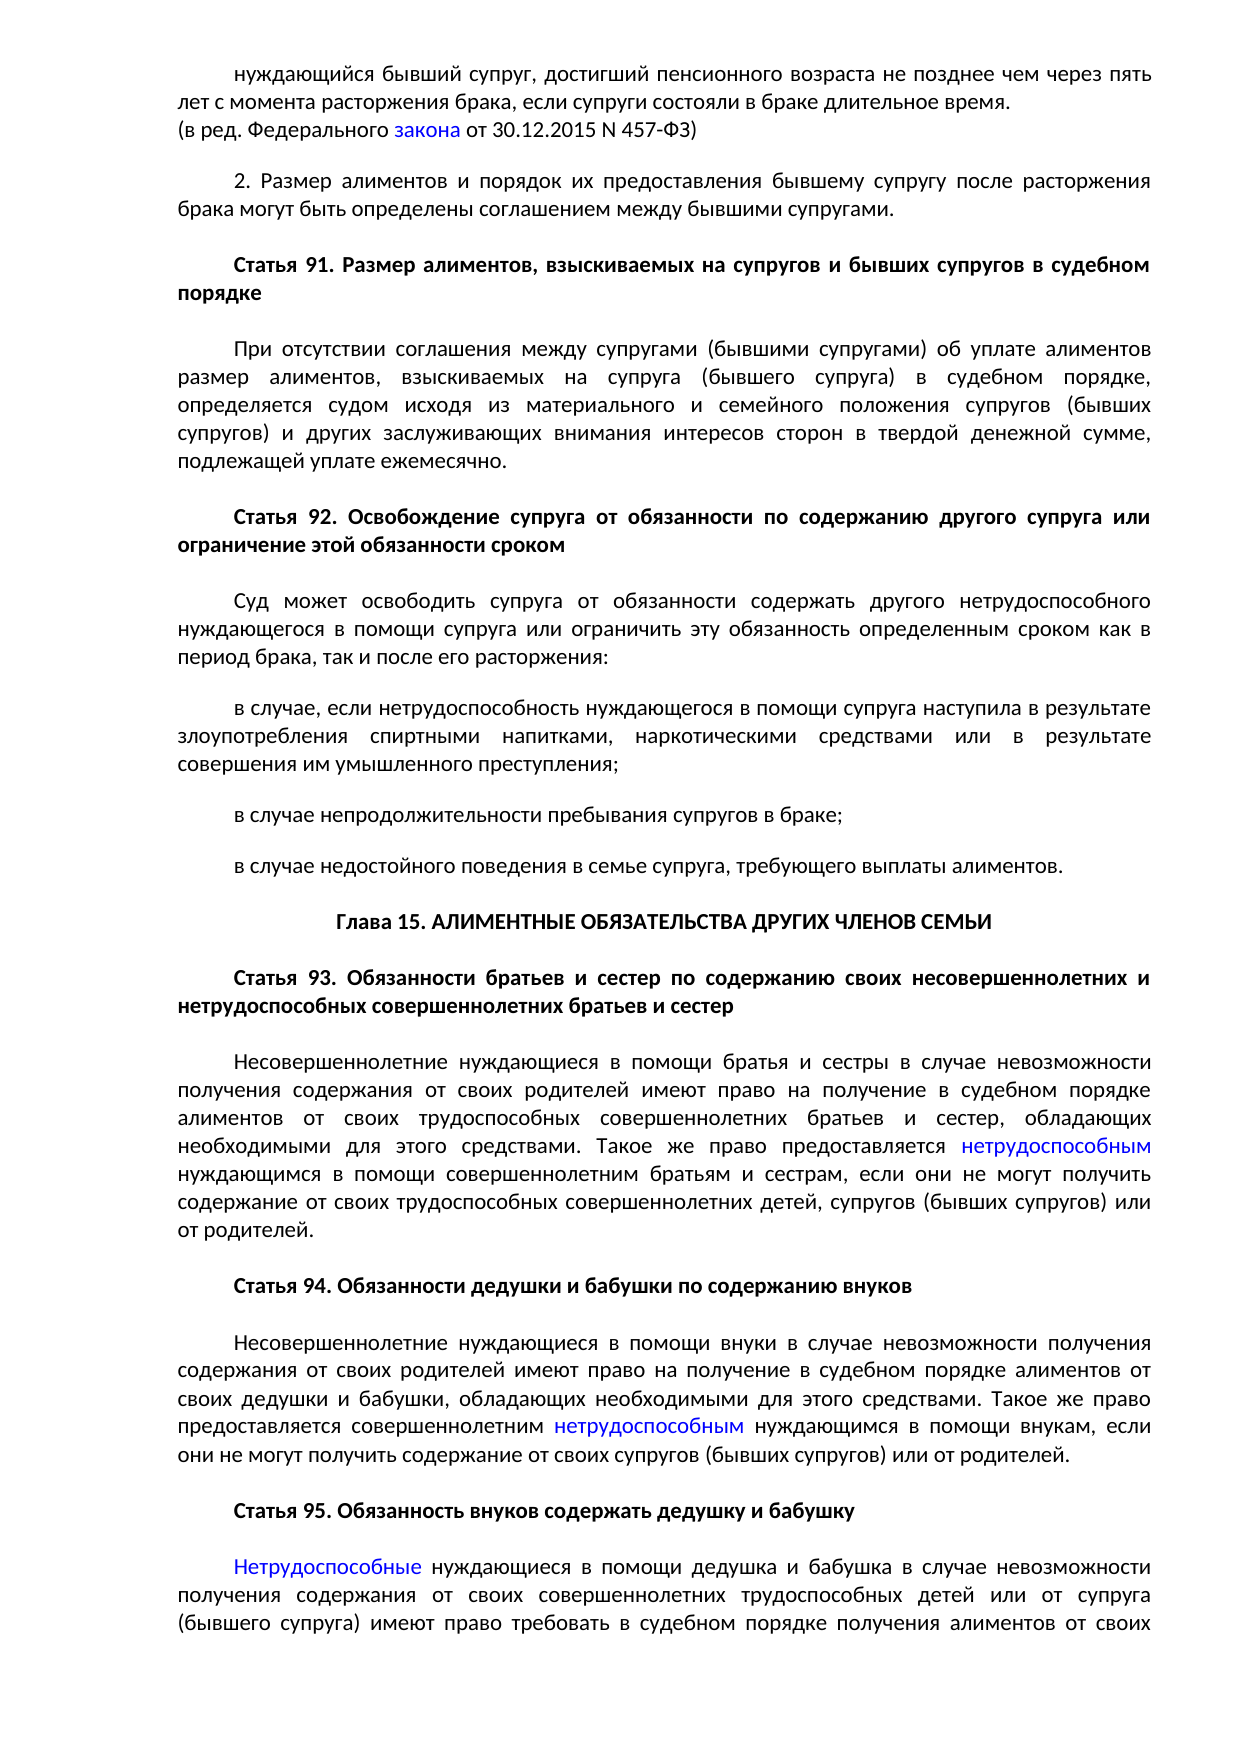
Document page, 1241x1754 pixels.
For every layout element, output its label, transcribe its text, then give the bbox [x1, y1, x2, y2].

title Глава 15. АЛИМЕНТНЫЕ ОБЯЗАТЕЛЬСТВА ДРУГИХ ЧЛЕНОВ СЕМЬИ [177, 907, 1152, 935]
text Суд может освободить супруга от обязанности содержать другого нетрудоспособного нуждающегося в помощи супруга или ограничить эту обязанность определенным сроком как в период брака, так и после его расторжения: [177, 586, 1152, 670]
text 2. Размер алиментов и порядок их предоставления бывшему супругу после расторжения брака могут быть определены соглашением между бывшими супругами. [177, 166, 1152, 222]
text в случае, если нетрудоспособность нуждающегося в помощи супруга наступила в результате злоупотребления спиртными напитками, наркотическими средствами или в результате совершения им умышленного преступления; [177, 693, 1152, 777]
title Статья 95. Обязанность внуков содержать дедушку и бабушку [177, 1496, 1152, 1524]
text Несовершеннолетние нуждающиеся в помощи внуки в случае невозможности получения содержания от своих родителей имеют право на получение в судебном порядке алиментов от своих дедушки и бабушки, обладающих необходимыми для этого средствами. Такое же право предоставляется совершеннолетним нетрудоспособным нуждающимся в помощи внукам, если они не могут получить содержание от своих супругов (бывших супругов) или от родителей. [177, 1328, 1152, 1468]
text нуждающийся бывший супруг, достигший пенсионного возраста не позднее чем через пять лет с момента расторжения брака, если супруги состояли в браке длительное время. [177, 59, 1152, 115]
title Статья 92. Освобождение супруга от обязанности по содержанию другого супруга или ограничение этой обязанности сроком [177, 502, 1152, 558]
text (в ред. Федерального закона от 30.12.2015 N 457-ФЗ) [177, 115, 1152, 143]
text в случае непродолжительности пребывания супругов в браке; [177, 800, 1152, 828]
title Статья 91. Размер алиментов, взыскиваемых на супругов и бывших супругов в судебном порядке [177, 250, 1152, 306]
text При отсутствии соглашения между супругами (бывшими супругами) об уплате алиментов размер алиментов, взыскиваемых на супруга (бывшего супруга) в судебном порядке, определяется судом исходя из материального и семейного положения супругов (бывших супругов) и других заслуживающих внимания интересов сторон в твердой денежной сумме, подлежащей уплате ежемесячно. [177, 334, 1152, 474]
text Несовершеннолетние нуждающиеся в помощи братья и сестры в случае невозможности получения содержания от своих родителей имеют право на получение в судебном порядке алиментов от своих трудоспособных совершеннолетних братьев и сестер, обладающих необходимыми для этого средствами. Такое же право предоставляется нетрудоспособным нуждающимся в помощи совершеннолетним братьям и сестрам, если они не могут получить содержание от своих трудоспособных совершеннолетних детей, супругов (бывших супругов) или от родителей. [177, 1047, 1152, 1243]
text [177, 1552, 1152, 1636]
text в случае недостойного поведения в семье супруга, требующего выплаты алиментов. [177, 851, 1152, 879]
title Статья 93. Обязанности братьев и сестер по содержанию своих несовершеннолетних и нетрудоспособных совершеннолетних братьев и сестер [177, 963, 1152, 1019]
title Статья 94. Обязанности дедушки и бабушки по содержанию внуков [177, 1272, 1152, 1299]
